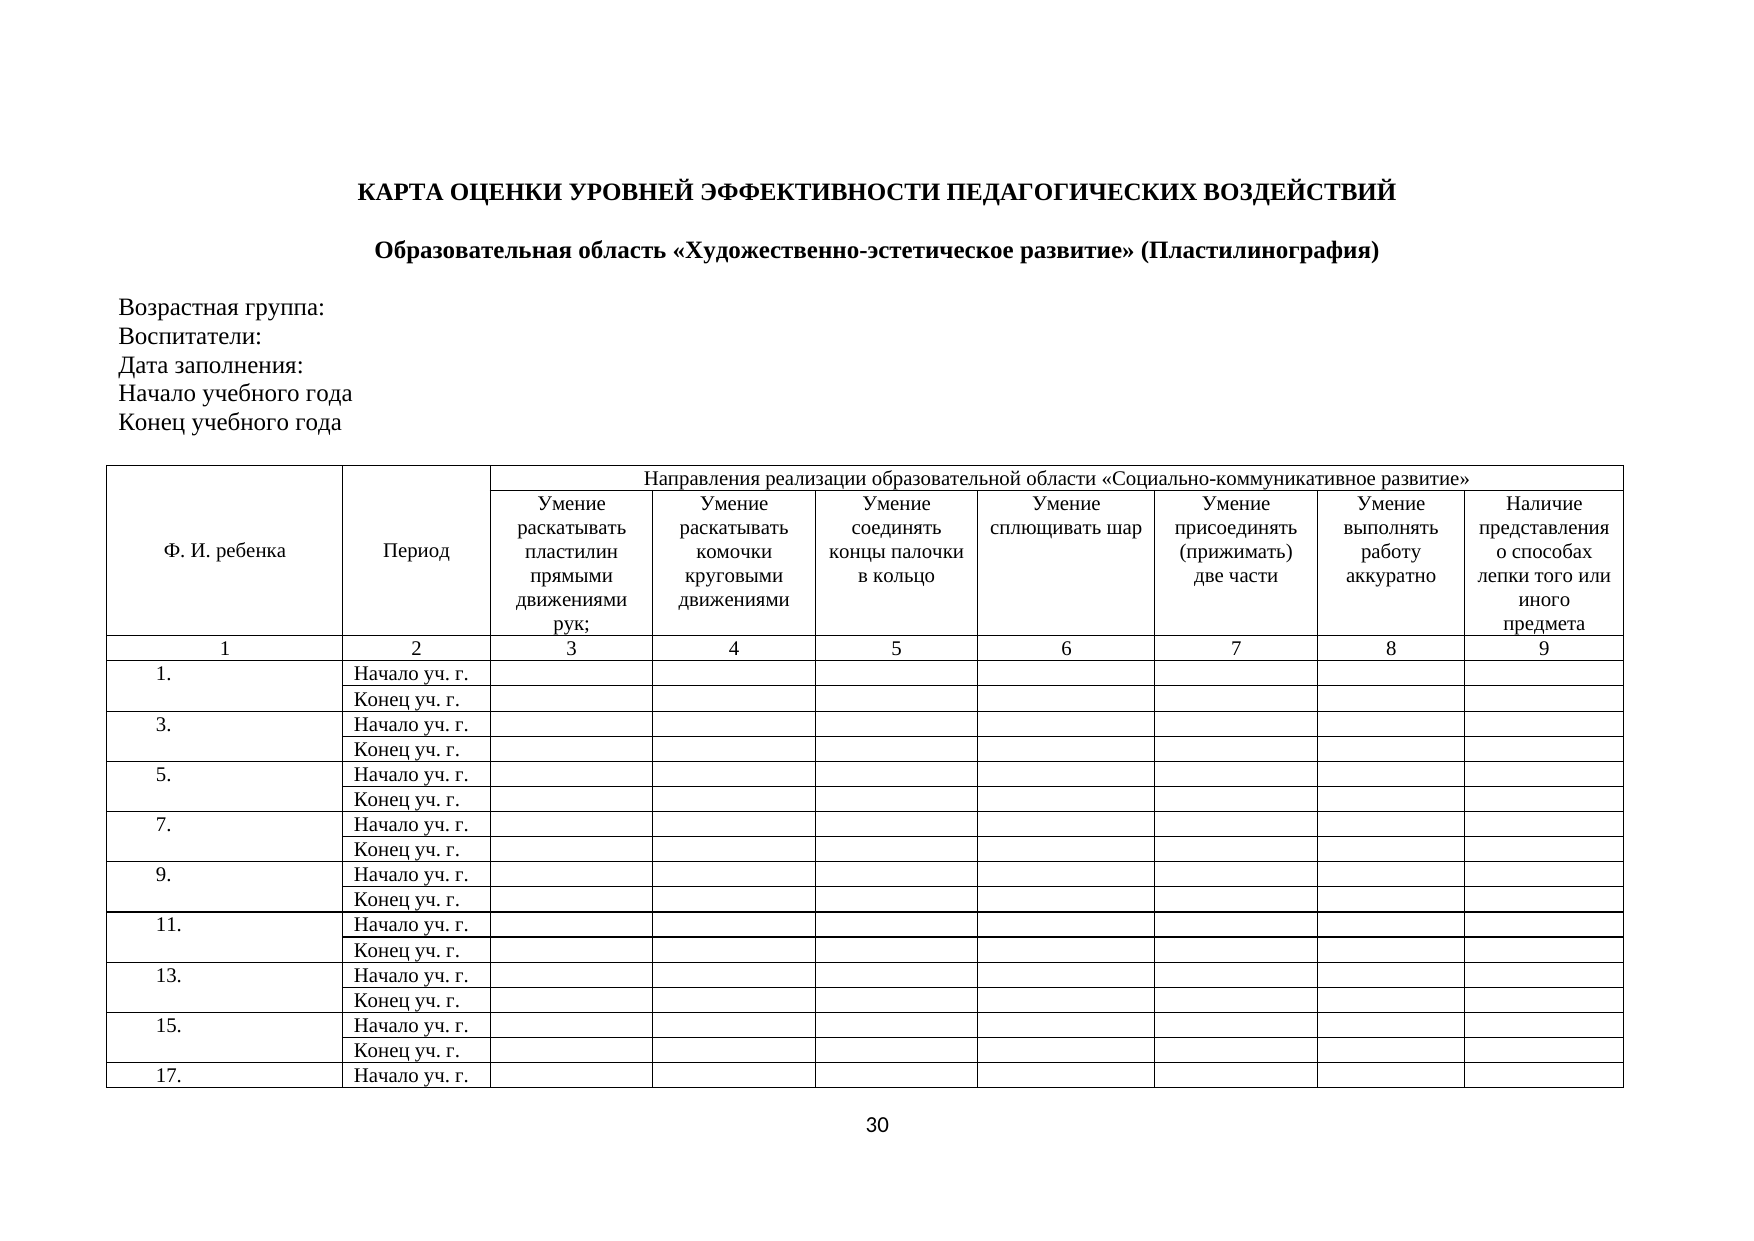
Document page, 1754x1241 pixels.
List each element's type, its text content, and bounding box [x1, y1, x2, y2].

table_cell [653, 1013, 815, 1037]
table_cell [491, 1013, 652, 1037]
table_cell Начало уч. г. [343, 1063, 490, 1087]
table_cell [1465, 1013, 1623, 1037]
table_cell [1465, 887, 1623, 911]
table_cell [1318, 862, 1464, 886]
table_cell [653, 661, 815, 685]
table_cell [978, 887, 1154, 911]
table_cell [653, 1038, 815, 1062]
table_cell [491, 913, 652, 936]
table_cell [1465, 787, 1623, 811]
table_cell 8 [1318, 636, 1464, 660]
table_cell Умение соединять концы палочки в кольцо [816, 491, 977, 635]
table_cell [491, 837, 652, 861]
table_cell [816, 812, 977, 836]
table_cell [653, 988, 815, 1012]
table_cell Конец уч. г. [343, 988, 490, 1012]
table_cell [653, 862, 815, 886]
text Образовательная область «Художественно-эстетическое развитие» (Пластилинография) [118, 235, 1636, 263]
table_cell [107, 1013, 342, 1062]
text Возрастная группа: [118, 292, 1636, 321]
table_cell [978, 762, 1154, 786]
table_cell [1318, 661, 1464, 685]
table_header Период [343, 466, 490, 635]
table_cell [653, 787, 815, 811]
table_cell Начало уч. г. [343, 712, 490, 736]
table_cell [978, 812, 1154, 836]
table_cell [1155, 686, 1317, 711]
table_cell 7 [1155, 636, 1317, 660]
table_cell [1155, 1038, 1317, 1062]
table_cell [1155, 1063, 1317, 1087]
table_cell [816, 1013, 977, 1037]
table_cell [816, 787, 977, 811]
table_cell [107, 762, 342, 811]
table_cell [653, 712, 815, 736]
table_cell [1465, 737, 1623, 761]
table_cell [978, 661, 1154, 685]
table_cell [978, 737, 1154, 761]
table_cell Конец уч. г. [343, 737, 490, 761]
table_cell Начало уч. г. [343, 762, 490, 786]
table_cell [1318, 887, 1464, 911]
table_cell Умение присоединять (прижимать) две части [1155, 491, 1317, 635]
table_cell [1318, 787, 1464, 811]
table_cell [1318, 686, 1464, 711]
table_cell [978, 712, 1154, 736]
table_cell [1155, 938, 1317, 962]
table_cell [107, 913, 342, 962]
table_cell [1465, 686, 1623, 711]
table_cell [1465, 862, 1623, 886]
table_cell [1155, 963, 1317, 987]
table_cell [816, 938, 977, 962]
table_cell [978, 1013, 1154, 1037]
table_cell [816, 837, 977, 861]
table_cell [107, 812, 342, 861]
table_cell Начало уч. г. [343, 1013, 490, 1037]
table_cell [978, 686, 1154, 711]
table_cell [816, 661, 977, 685]
table_cell [1465, 712, 1623, 736]
table_cell Наличие представления о способах лепки того или иного предмета [1465, 491, 1623, 635]
table_cell [491, 938, 652, 962]
table_cell [653, 938, 815, 962]
table_cell [1155, 812, 1317, 836]
table_cell [491, 887, 652, 911]
table_cell [653, 887, 815, 911]
table_cell [491, 762, 652, 786]
table_cell [1318, 737, 1464, 761]
text Дата заполнения: [118, 350, 1636, 378]
table_cell [816, 963, 977, 987]
table_cell [816, 686, 977, 711]
table_cell Начало уч. г. [343, 862, 490, 886]
table_cell [1155, 837, 1317, 861]
table_cell [1155, 862, 1317, 886]
table_header Направления реализации образовательной области «Социально-коммуникативное развитие» [491, 466, 1623, 490]
table_cell 2 [343, 636, 490, 660]
table_cell [1318, 988, 1464, 1012]
table_cell [816, 913, 977, 936]
table_cell [107, 963, 342, 1012]
text КАРТА ОЦЕНКИ УРОВНЕЙ ЭФФЕКТИВНОСТИ ПЕДАГОГИЧЕСКИХ ВОЗДЕЙСТВИЙ [118, 177, 1636, 206]
text Воспитатели: [118, 321, 1636, 350]
table_cell [491, 862, 652, 886]
table_cell [1465, 837, 1623, 861]
table_cell [653, 812, 815, 836]
table_cell Начало уч. г. [343, 963, 490, 987]
table_cell [653, 913, 815, 936]
table_cell [978, 787, 1154, 811]
table_header Ф. И. ребенка [107, 466, 342, 635]
table_cell [1318, 913, 1464, 936]
table_cell [1465, 938, 1623, 962]
table_cell [491, 737, 652, 761]
table_cell [491, 988, 652, 1012]
table_cell Умение раскатывать комочки круговыми движениями [653, 491, 815, 635]
table_cell [107, 661, 342, 711]
table_cell Умение раскатывать пластилин прямыми движениями рук; [491, 491, 652, 635]
table_cell [978, 988, 1154, 1012]
table_cell [653, 686, 815, 711]
table_cell [1155, 737, 1317, 761]
table_cell [1155, 913, 1317, 936]
table_cell [978, 963, 1154, 987]
table_cell [816, 712, 977, 736]
table_cell [653, 1063, 815, 1087]
table_cell [1318, 1038, 1464, 1062]
table_cell [1318, 837, 1464, 861]
table_cell [816, 762, 977, 786]
table_cell [978, 913, 1154, 936]
table_cell [1318, 812, 1464, 836]
table_cell [1465, 661, 1623, 685]
table_cell [978, 1063, 1154, 1087]
table_cell [1155, 762, 1317, 786]
table_cell [653, 837, 815, 861]
table_cell 5 [816, 636, 977, 660]
table_cell Умение сплющивать шар [978, 491, 1154, 635]
table_cell Конец уч. г. [343, 837, 490, 861]
table_cell 1 [107, 636, 342, 660]
table_cell [491, 787, 652, 811]
table_cell [1318, 938, 1464, 962]
table_cell [1155, 988, 1317, 1012]
table_cell [491, 1038, 652, 1062]
table_cell [1465, 913, 1623, 936]
table_cell Начало уч. г. [343, 661, 490, 685]
table_cell 4 [653, 636, 815, 660]
table_cell [816, 1063, 977, 1087]
table_cell Начало уч. г. [343, 812, 490, 836]
table_cell [653, 737, 815, 761]
table_cell [1465, 1038, 1623, 1062]
table_cell [107, 1063, 342, 1087]
table_cell [491, 661, 652, 685]
table_cell Умение выполнять работу аккуратно [1318, 491, 1464, 635]
table_cell Начало уч. г. [343, 913, 490, 936]
table_cell [1318, 963, 1464, 987]
text Начало учебного года [118, 378, 1636, 407]
table_cell 9 [1465, 636, 1623, 660]
table_cell [107, 862, 342, 911]
table_cell [491, 812, 652, 836]
table_cell [1465, 988, 1623, 1012]
table_cell [107, 712, 342, 761]
table_cell [1465, 762, 1623, 786]
table_cell Конец уч. г. [343, 887, 490, 911]
table_cell [1465, 963, 1623, 987]
table_cell [491, 963, 652, 987]
table_cell [1318, 1063, 1464, 1087]
table_cell [1318, 712, 1464, 736]
table_cell 3 [491, 636, 652, 660]
table_cell [653, 963, 815, 987]
table_cell [816, 737, 977, 761]
text Конец учебного года [118, 407, 1636, 436]
table_cell [1155, 1013, 1317, 1037]
table_cell [816, 862, 977, 886]
table_cell [978, 938, 1154, 962]
table_cell [1155, 787, 1317, 811]
table_cell [491, 712, 652, 736]
table_cell [653, 762, 815, 786]
table_cell [491, 1063, 652, 1087]
table_cell [978, 837, 1154, 861]
table_cell [816, 1038, 977, 1062]
table_cell [1155, 661, 1317, 685]
table_cell [491, 686, 652, 711]
table_cell [978, 862, 1154, 886]
table_cell Конец уч. г. [343, 1038, 490, 1062]
table_cell Конец уч. г. [343, 686, 490, 711]
table_cell [1465, 1063, 1623, 1087]
table_cell [1318, 1013, 1464, 1037]
table_cell 6 [978, 636, 1154, 660]
table_cell [978, 1038, 1154, 1062]
table_cell [816, 887, 977, 911]
table_cell [1155, 712, 1317, 736]
table_cell [1465, 812, 1623, 836]
table_cell [1155, 887, 1317, 911]
table_cell [816, 988, 977, 1012]
table_cell Конец уч. г. [343, 938, 490, 962]
table_cell Конец уч. г. [343, 787, 490, 811]
table_cell [1318, 762, 1464, 786]
